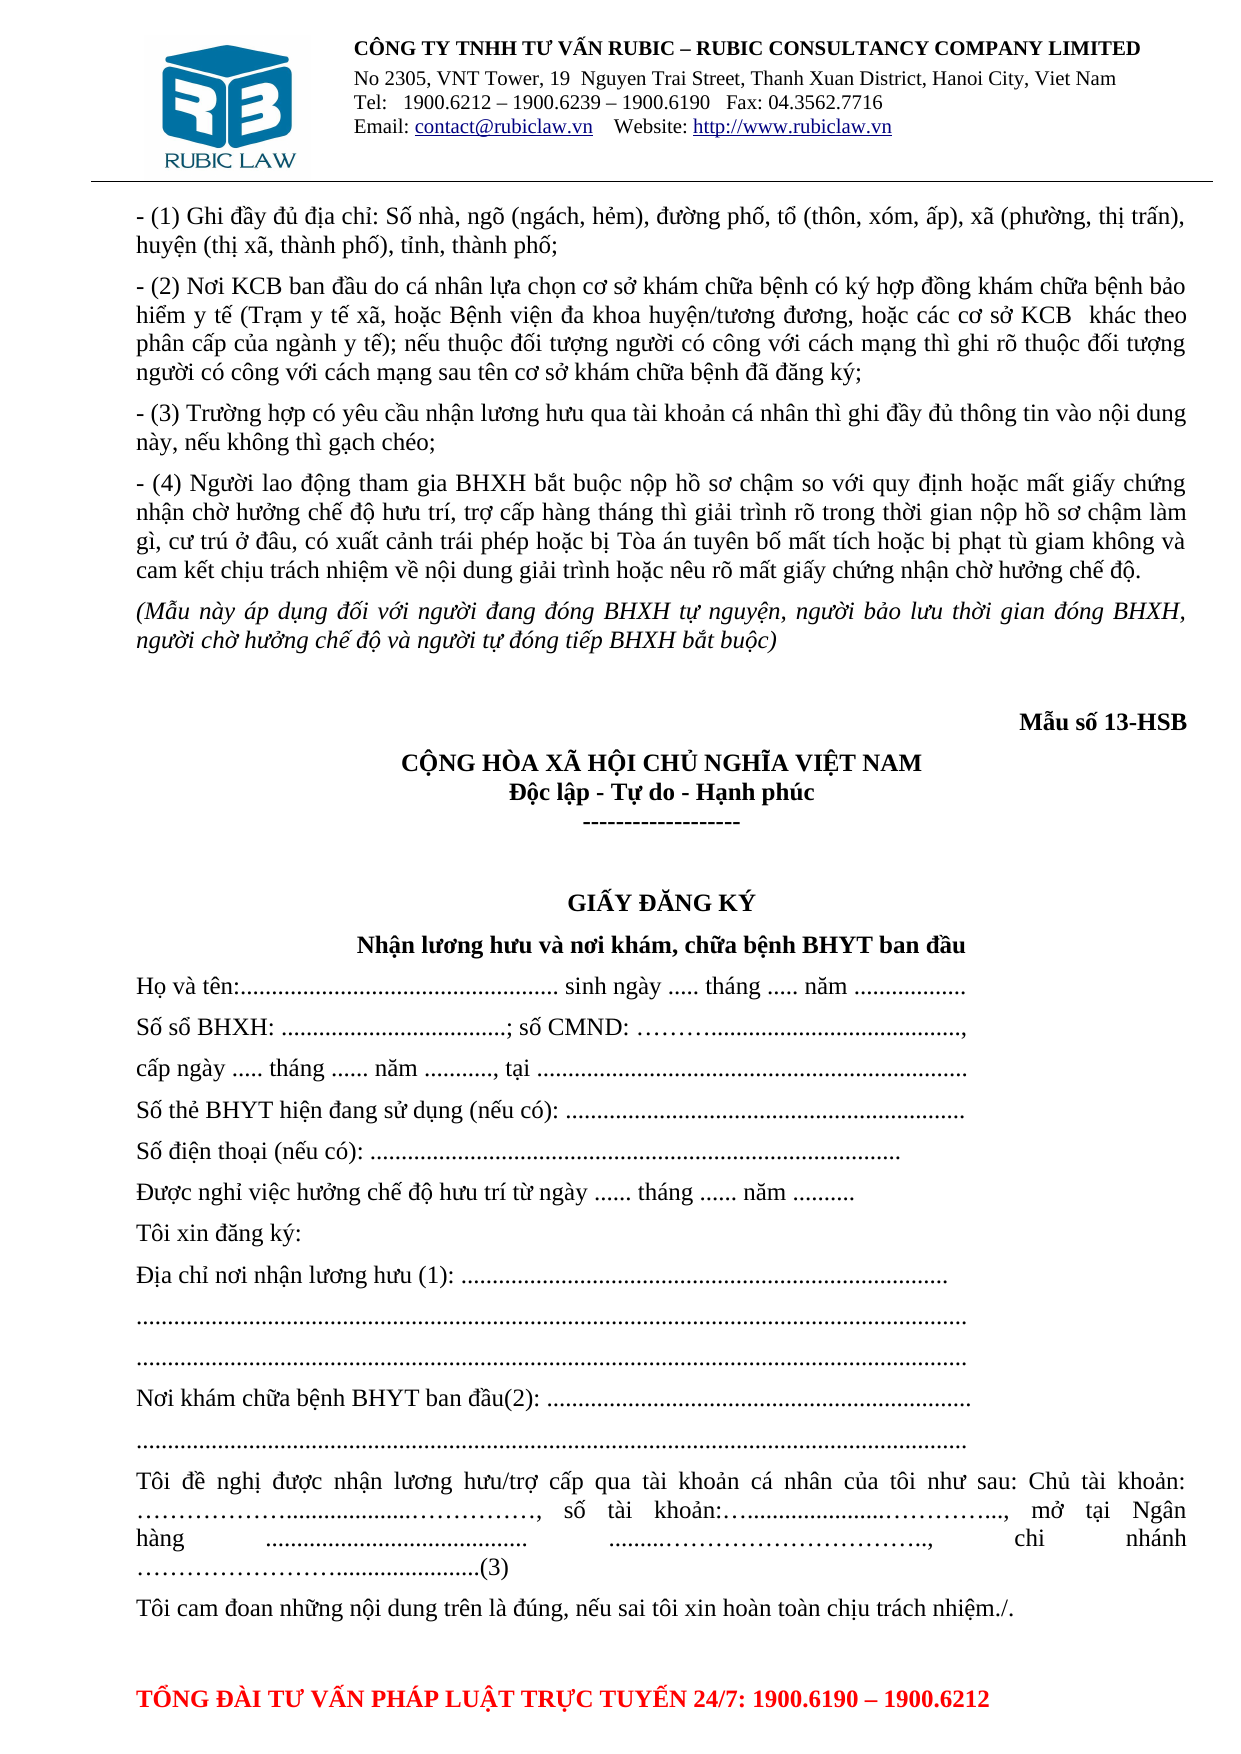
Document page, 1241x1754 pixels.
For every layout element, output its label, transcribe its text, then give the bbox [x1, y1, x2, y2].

text Mẫu số 13-HSB [136, 707, 1187, 736]
text CỘNG HÒA XÃ HỘI CHỦ NGHĨA VIỆT NAM Độc lập - Tự do - Hạnh phúc ------------------- [136, 748, 1187, 835]
text ..................................................................................................................................... [136, 1425, 1187, 1453]
text Số thẻ BHYT hiện đang sử dụng (nếu có): ................................................................ [136, 1095, 1187, 1123]
text Họ và tên:................................................... sinh ngày ..... tháng ..... năm .................. [136, 971, 1187, 1000]
text - (1) Ghi đầy đủ địa chỉ: Số nhà, ngõ (ngách, hẻm), đường phố, tổ (thôn, xóm, ấp), xã (phường, thị trấn), huyện (thị xã, thành phố), tỉnh, thành phố; [136, 201, 1187, 258]
text Tôi cam đoan những nội dung trên là đúng, nếu sai tôi xin hoàn toàn chịu trách nhiệm./. [136, 1593, 1187, 1622]
text Tôi xin đăng ký: [136, 1218, 1187, 1247]
text Được nghỉ việc hưởng chế độ hưu trí từ ngày ...... tháng ...... năm .......... [136, 1177, 1187, 1206]
text cấp ngày ..... tháng ...... năm ..........., tại ..................................................................... [136, 1053, 1187, 1082]
text Nơi khám chữa bệnh BHYT ban đầu(2): .................................................................... [136, 1383, 1187, 1412]
text Địa chỉ nơi nhận lương hưu (1): .............................................................................. [136, 1260, 1187, 1288]
text Số điện thoại (nếu có): ..................................................................................... [136, 1136, 1187, 1165]
text ..................................................................................................................................... [136, 1301, 1187, 1330]
text Nhận lương hưu và nơi khám, chữa bệnh BHYT ban đầu [136, 930, 1187, 958]
text Số sổ BHXH: ....................................; số CMND: ………........................................, [136, 1012, 1187, 1041]
text - (3) Trường hợp có yêu cầu nhận lương hưu qua tài khoản cá nhân thì ghi đầy đủ thông tin vào nội dung này, nếu không thì gạch chéo; [136, 398, 1187, 456]
text (Mẫu này áp dụng đối với người đang đóng BHXH tự nguyện, người bảo lưu thời gian đóng BHXH, người chờ hưởng chế độ và người tự đóng tiếp BHXH bắt buộc) [136, 596, 1187, 653]
text Tôi đề nghị được nhận lương hưu/trợ cấp qua tài khoản cá nhân của tôi như sau: Chủ tài khoản:………………....................……………, số tài khoản:…......................…………..., mở tại Ngân hàng .......................................... .........………………………….., chi nhánh …………………….......................(3) [136, 1466, 1187, 1581]
text - (2) Nơi KCB ban đầu do cá nhân lựa chọn cơ sở khám chữa bệnh có ký hợp đồng khám chữa bệnh bảo hiểm y tế (Trạm y tế xã, hoặc Bệnh viện đa khoa huyện/tương đương, hoặc các cơ sở KCB khác theo phân cấp của ngành y tế); nếu thuộc đối tượng người có công với cách mạng thì ghi rõ thuộc đối tượng người có công với cách mạng sau tên cơ sở khám chữa bệnh đã đăng ký; [136, 271, 1187, 386]
text ..................................................................................................................................... [136, 1342, 1187, 1371]
text - (4) Người lao động tham gia BHXH bắt buộc nộp hồ sơ chậm so với quy định hoặc mất giấy chứng nhận chờ hưởng chế độ hưu trí, trợ cấp hàng tháng thì giải trình rõ trong thời gian nộp hồ sơ chậm làm gì, cư trú ở đâu, có xuất cảnh trái phép hoặc bị Tòa án tuyên bố mất tích hoặc bị phạt tù giam không và cam kết chịu trách nhiệm về nội dung giải trình hoặc nêu rõ mất giấy chứng nhận chờ hưởng chế độ. [136, 468, 1187, 583]
picture [144, 35, 312, 181]
text GIẤY ĐĂNG KÝ [136, 888, 1187, 917]
